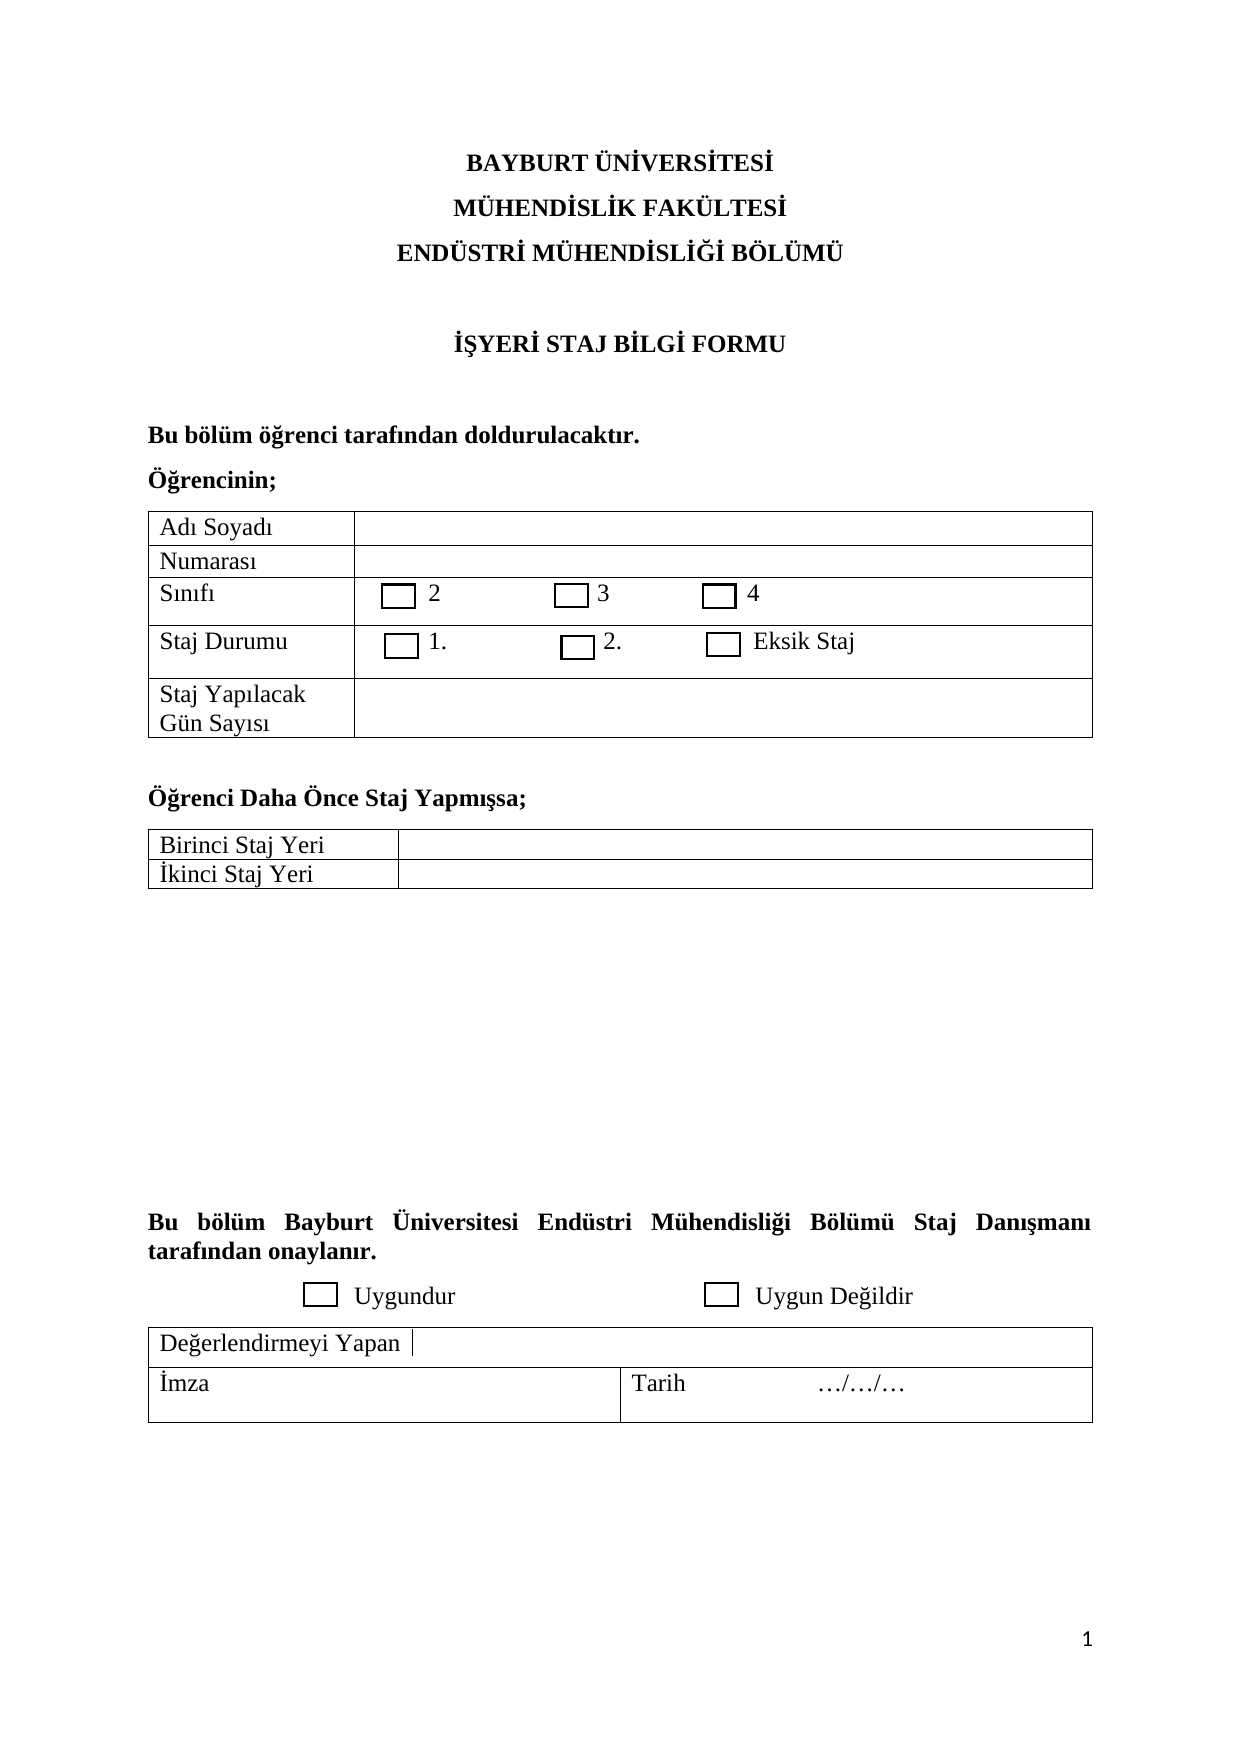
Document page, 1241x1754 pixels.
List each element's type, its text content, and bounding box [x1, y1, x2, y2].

text Uygundur Uygun Değildir [148, 1281, 1093, 1310]
text Bu bölüm öğrenci tarafından doldurulacaktır. [148, 420, 1093, 449]
table_cell İmza [149, 1368, 620, 1422]
text Öğrencinin; [148, 466, 1093, 494]
table_cell Staj Durumu [149, 626, 354, 678]
table_cell 1. 2. Eksik Staj [355, 626, 1092, 678]
table_header Birinci Staj Yeri [149, 830, 398, 858]
table_cell 2 3 4 [355, 578, 1092, 625]
table_cell [355, 546, 1092, 577]
table_header Adı Soyadı [149, 512, 354, 545]
table_header [399, 830, 1092, 858]
table_cell [355, 679, 1092, 737]
text BAYBURT ÜNİVERSİTESİ [148, 148, 1093, 176]
text Öğrenci Daha Önce Staj Yapmışsa; [148, 783, 1093, 812]
table_cell İkinci Staj Yeri [149, 860, 398, 888]
table_cell Staj Yapılacak Gün Sayısı [149, 679, 354, 737]
table_cell Tarih …/…/… [621, 1368, 1092, 1422]
text Bu bölüm Bayburt Üniversitesi Endüstri Mühendisliği Bölümü Staj Danışmanı tarafından onaylanır. [148, 1207, 1093, 1265]
text MÜHENDİSLİK FAKÜLTESİ [148, 193, 1093, 222]
table_header Değerlendirmeyi Yapan [149, 1328, 1092, 1367]
text İŞYERİ STAJ BİLGİ FORMU [148, 329, 1093, 358]
table_header [355, 512, 1092, 545]
table_cell Sınıfı [149, 578, 354, 625]
text ENDÜSTRİ MÜHENDİSLİĞİ BÖLÜMÜ [148, 238, 1093, 267]
table_cell Numarası [149, 546, 354, 577]
table_cell [399, 860, 1092, 888]
